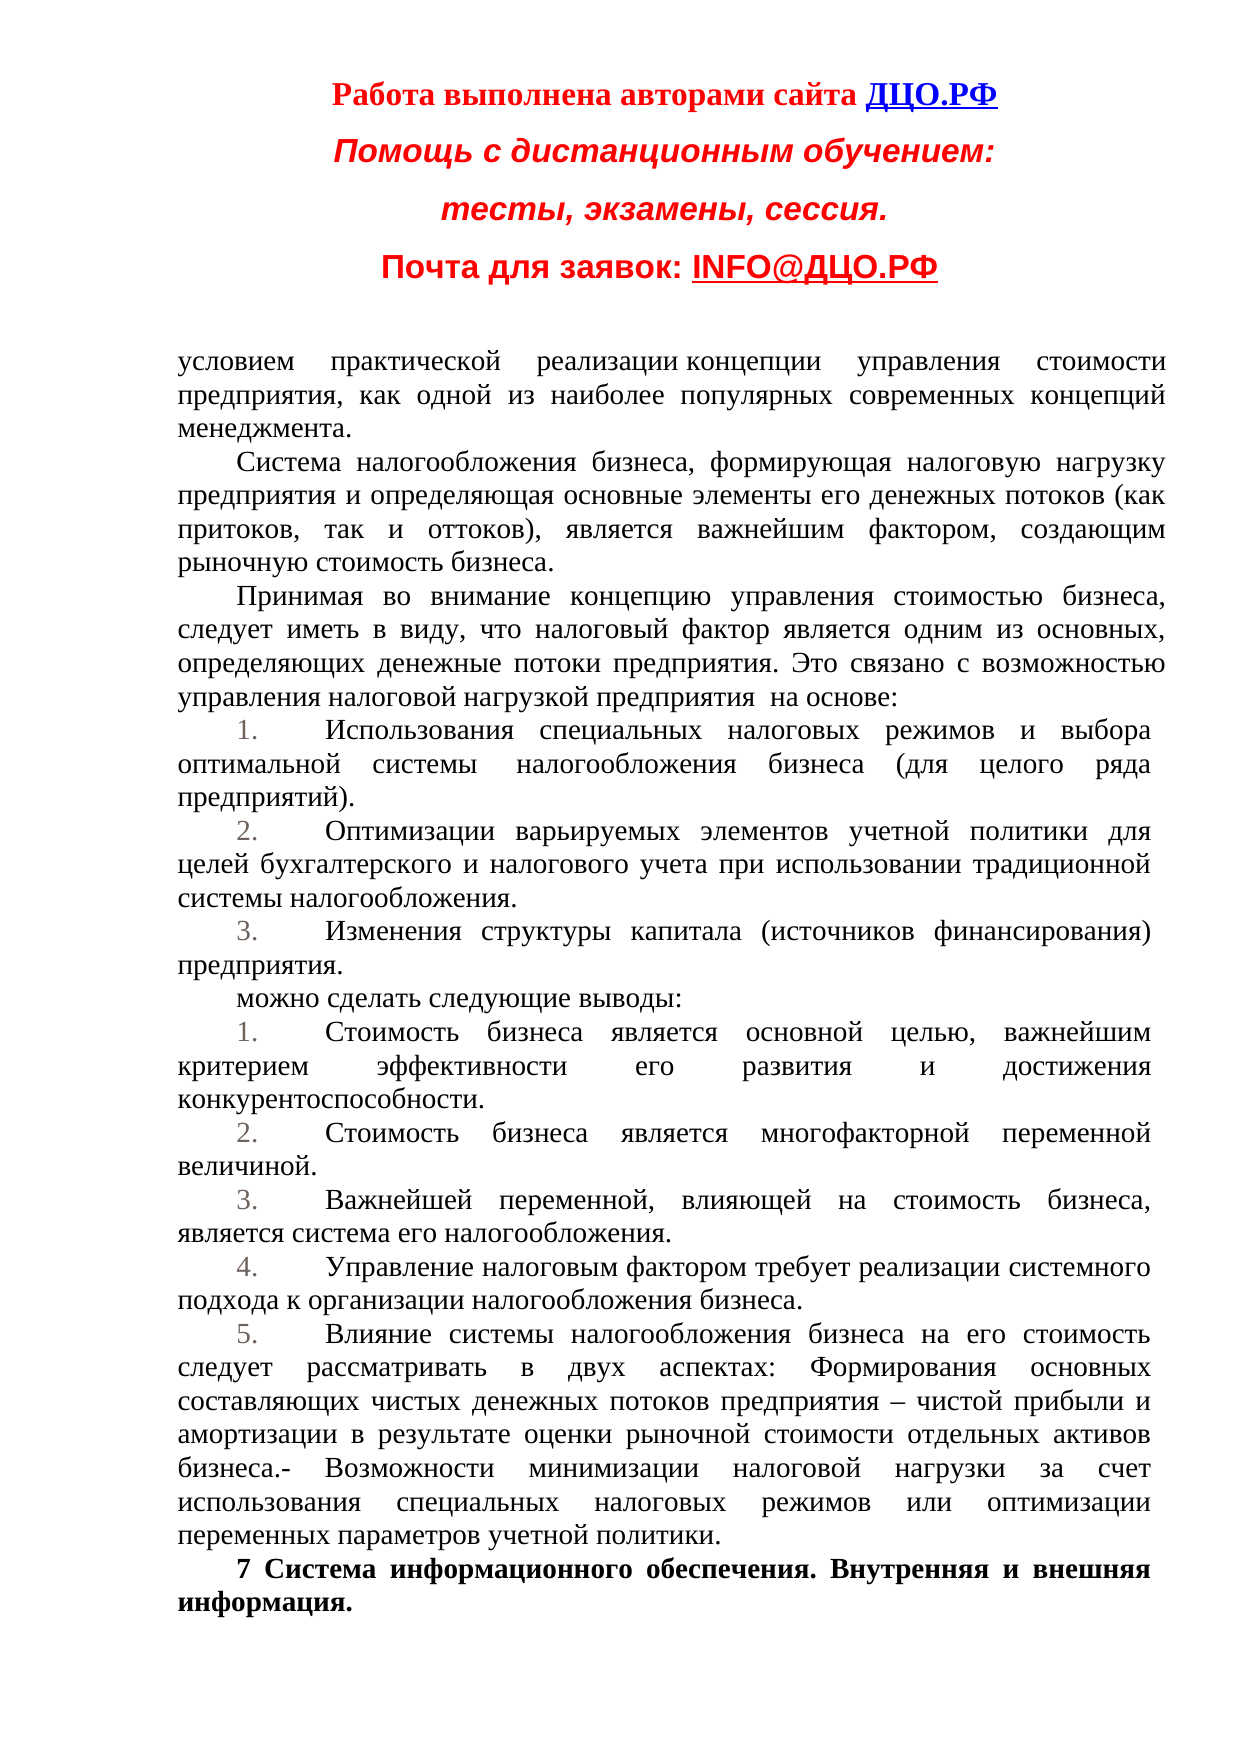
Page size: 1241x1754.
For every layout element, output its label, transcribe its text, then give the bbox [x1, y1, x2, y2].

text можно сделать следующие выводы: [177, 981, 1167, 1014]
text Принимая во внимание концепцию управления стоимостью бизнеса, следует иметь в виду, что налоговый фактор является одним из основных, определяющих денежные потоки предприятия. Это связано с возможностью управления налоговой нагрузкой предприятия на основе: [177, 578, 1167, 712]
list Использования специальных налоговых режимов и выбора оптимальной системы налогообложения бизнеса (для целого ряда предприятий). [177, 712, 1152, 813]
list Стоимость бизнеса является основной целью, важнейшим критерием эффективности его развития и достижения конкурентоспособности. [177, 1014, 1152, 1115]
list Важнейшей переменной, влияющей на стоимость бизнеса, является система его налогообложения. [177, 1182, 1152, 1249]
list Влияние системы налогообложения бизнеса на его стоимость следует рассматривать в двух аспектах: Формирования основных составляющих чистых денежных потоков предприятия – чистой прибыли и амортизации в результате оценки рыночной стоимости отдельных активов бизнеса.- Возможности минимизации налоговой нагрузки за счет использования специальных налоговых режимов или оптимизации переменных параметров учетной политики. [177, 1316, 1152, 1551]
list Изменения структуры капитала (источников финансирования) предприятия. [177, 913, 1152, 981]
list Управление налоговым фактором требует реализации системного подхода к организации налогообложения бизнеса. [177, 1249, 1152, 1316]
list Стоимость бизнеса является многофакторной переменной величиной. [177, 1115, 1152, 1182]
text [177, 343, 1167, 444]
text Система налогообложения бизнеса, формирующая налоговую нагрузку предприятия и определяющая основные элементы его денежных потоков (как притоков, так и оттоков), является важнейшим фактором, создающим рыночную стоимость бизнеса. [177, 444, 1167, 578]
list Оптимизации варьируемых элементов учетной политики для целей бухгалтерского и налогового учета при использовании традиционной системы налогообложения. [177, 813, 1152, 913]
text 7 Система информационного обеспечения. Внутренняя и внешняя информация. [177, 1551, 1152, 1618]
